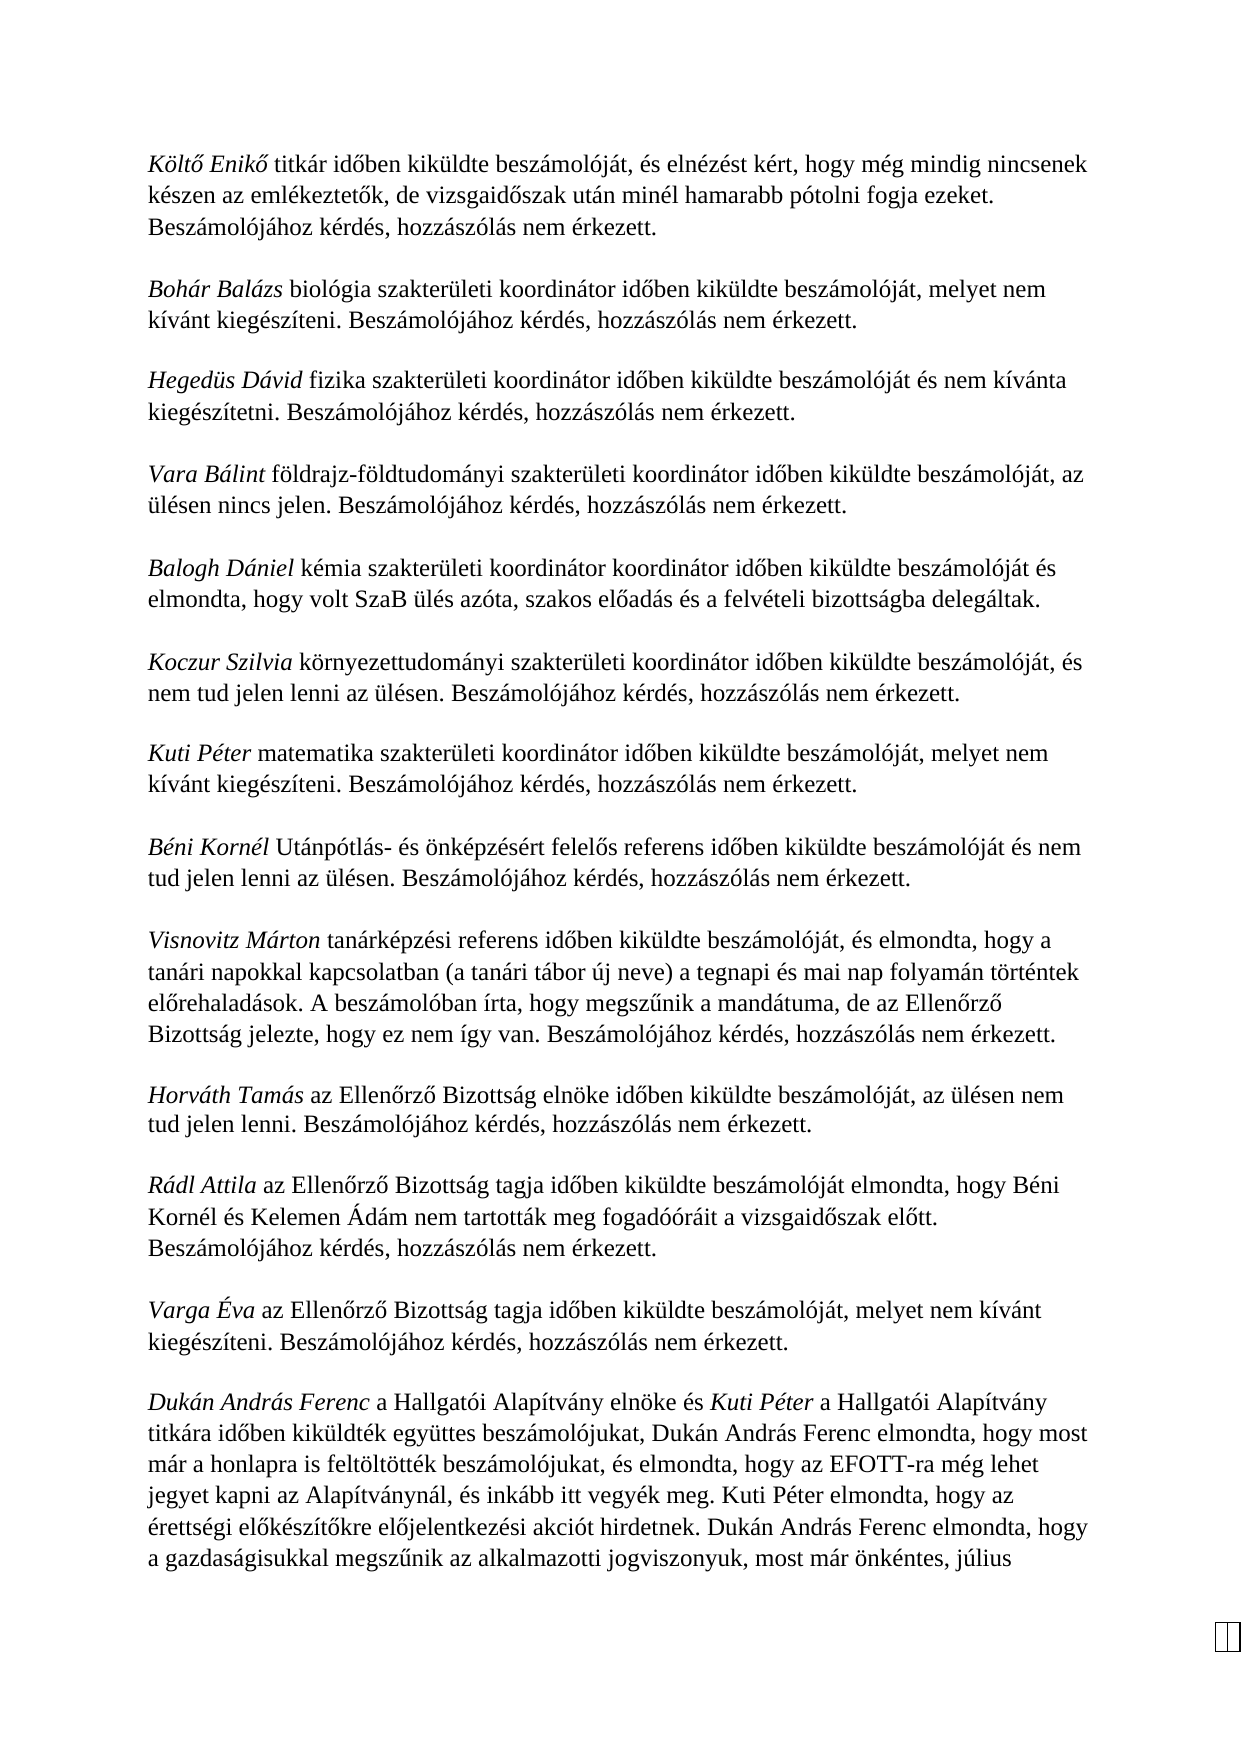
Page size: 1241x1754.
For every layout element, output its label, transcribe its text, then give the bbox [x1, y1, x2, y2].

text Koczur Szilvia környezettudományi szakterületi koordinátor időben kiküldte beszámolóját, és nem tud jelen lenni az ülésen. Beszámolójához kérdés, hozzászólás nem érkezett. [148, 645, 1093, 708]
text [148, 1385, 1093, 1573]
text Vara Bálint földrajz-földtudományi szakterületi koordinátor időben kiküldte beszámolóját, az ülésen nincs jelen. Beszámolójához kérdés, hozzászólás nem érkezett. [148, 458, 1093, 520]
text Költő Enikő titkár időben kiküldte beszámolóját, és elnézést kért, hogy még mindig nincsenek készen az emlékeztetők, de vizsgaidőszak után minél hamarabb pótolni fogja ezeket. Beszámolójához kérdés, hozzászólás nem érkezett. [148, 148, 1093, 241]
text Visnovitz Márton tanárképzési referens időben kiküldte beszámolóját, és elmondta, hogy a tanári napokkal kapcsolatban (a tanári tábor új neve) a tegnapi és mai nap folyamán történtek előrehaladások. A beszámolóban írta, hogy megszűnik a mandátuma, de az Ellenőrző Bizottság jelezte, hogy ez nem így van. Beszámolójához kérdés, hozzászólás nem érkezett. [148, 924, 1093, 1049]
text Balogh Dániel kémia szakterületi koordinátor koordinátor időben kiküldte beszámolóját és elmondta, hogy volt SzaB ülés azóta, szakos előadás és a felvételi bizottságba delegáltak. [148, 551, 1093, 614]
text Rádl Attila az Ellenőrző Bizottság tagja időben kiküldte beszámolóját elmondta, hogy Béni Kornél és Kelemen Ádám nem tartották meg fogadóóráit a vizsgaidőszak előtt. Beszámolójához kérdés, hozzászólás nem érkezett. [148, 1169, 1093, 1263]
text Bohár Balázs biológia szakterületi koordinátor időben kiküldte beszámolóját, melyet nem kívánt kiegészíteni. Beszámolójához kérdés, hozzászólás nem érkezett. [148, 273, 1093, 335]
text Horváth Tamás az Ellenőrző Bizottság elnöke időben kiküldte beszámolóját, az ülésen nem tud jelen lenni. Beszámolójához kérdés, hozzászólás nem érkezett. [148, 1080, 1093, 1138]
text Kuti Péter matematika szakterületi koordinátor időben kiküldte beszámolóját, melyet nem kívánt kiegészíteni. Beszámolójához kérdés, hozzászólás nem érkezett. [148, 736, 1093, 799]
text Béni Kornél Utánpótlás- és önképzésért felelős referens időben kiküldte beszámolóját és nem tud jelen lenni az ülésen. Beszámolójához kérdés, hozzászólás nem érkezett. [148, 830, 1093, 893]
text Hegedüs Dávid fizika szakterületi koordinátor időben kiküldte beszámolóját és nem kívánta kiegészítetni. Beszámolójához kérdés, hozzászólás nem érkezett. [148, 364, 1093, 426]
text Varga Éva az Ellenőrző Bizottság tagja időben kiküldte beszámolóját, melyet nem kívánt kiegészíteni. Beszámolójához kérdés, hozzászólás nem érkezett. [148, 1294, 1093, 1356]
